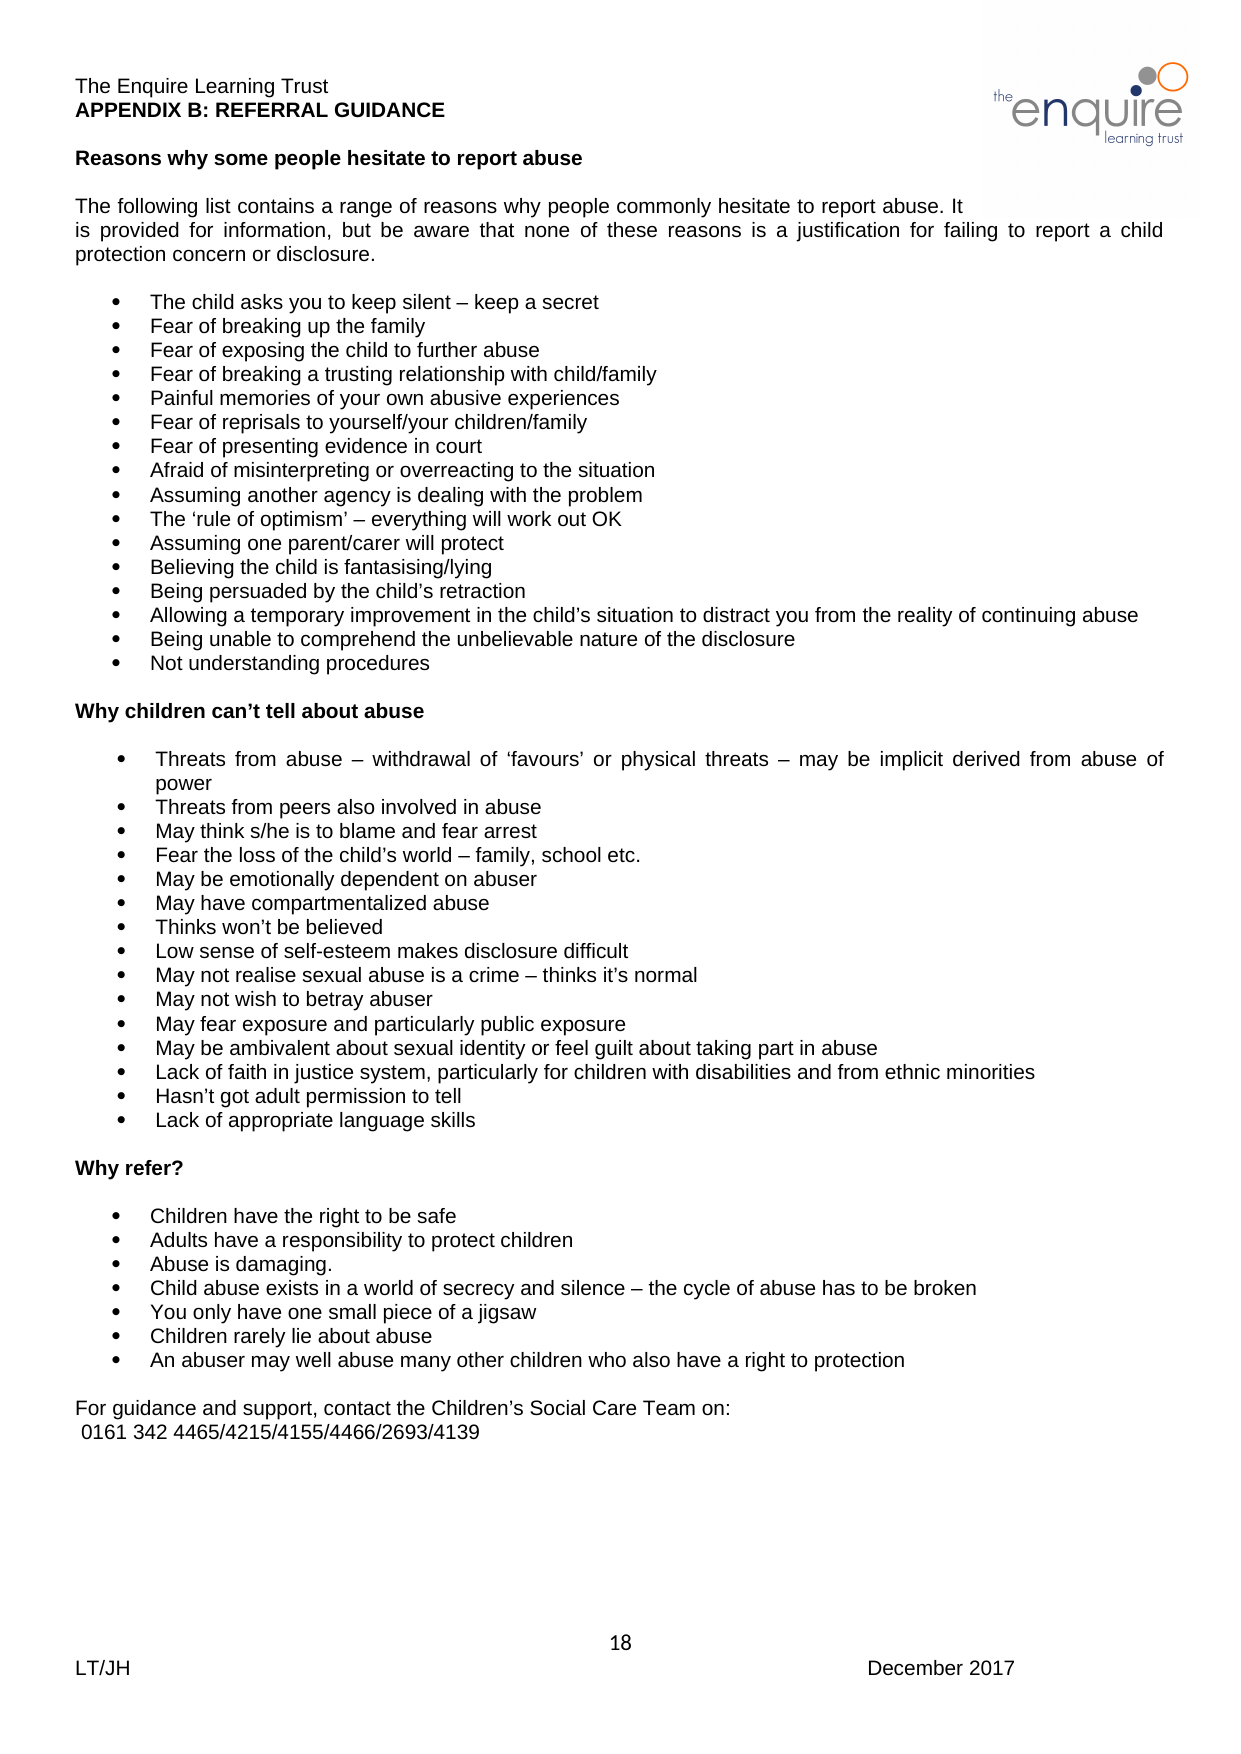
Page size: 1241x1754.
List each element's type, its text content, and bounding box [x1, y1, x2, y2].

list May be ambivalent about sexual identity or feel guilt about taking part in abuse [118, 1035, 1165, 1059]
list Lack of appropriate language skills [118, 1108, 1165, 1132]
list Abuse is damaging. [112, 1252, 1165, 1276]
list Fear of breaking up the family [112, 314, 1165, 338]
list Believing the child is fantasising/lying [112, 554, 1165, 579]
list Allowing a temporary improvement in the child’s situation to distract you from the reality of continuing abuse [112, 603, 1165, 627]
list Being unable to comprehend the unbelievable nature of the disclosure [112, 627, 1165, 651]
list Assuming another agency is dealing with the problem [112, 482, 1165, 506]
list May not realise sexual abuse is a crime – thinks it’s normal [118, 963, 1165, 987]
list Assuming one parent/carer will protect [112, 531, 1165, 554]
list The ‘rule of optimism’ – everything will work out OK [112, 506, 1165, 531]
list Fear the loss of the child’s world – family, school etc. [118, 843, 1165, 867]
list Fear of exposing the child to further abuse [112, 338, 1165, 362]
list Threats from abuse – withdrawal of ‘favours’ or physical threats – may be implicit derived from abuse of power [118, 747, 1165, 795]
list Afraid of misinterpreting or overreacting to the situation [112, 458, 1165, 482]
text The following list contains a range of reasons why people commonly hesitate to report abuse. It is provided for information, but be aware that none of these reasons is a justification for failing to report a child protection concern or disclosure. [75, 194, 1165, 266]
list The child asks you to keep silent – keep a secret [112, 290, 1165, 314]
list Being persuaded by the child’s retraction [112, 579, 1165, 603]
list Fear of presenting evidence in court [112, 434, 1165, 458]
list May be emotionally dependent on abuser [118, 867, 1165, 891]
list Fear of reprisals to yourself/your children/family [112, 410, 1165, 434]
list Children rarely lie about abuse [112, 1324, 1165, 1348]
list Threats from peers also involved in abuse [118, 795, 1165, 819]
list May think s/he is to blame and fear arrest [118, 819, 1165, 843]
text Why refer? [75, 1156, 1165, 1179]
picture [983, 0, 1200, 218]
list Children have the right to be safe [112, 1203, 1165, 1228]
list Adults have a responsibility to protect children [112, 1228, 1165, 1252]
text APPENDIX B: REFERRAL GUIDANCE [75, 98, 983, 122]
text For guidance and support, contact the Children’s Social Care Team on: [75, 1396, 1165, 1420]
text Reasons why some people hesitate to report abuse [75, 146, 983, 170]
list Thinks won’t be believed [118, 915, 1165, 939]
list An abuser may well abuse many other children who also have a right to protection [112, 1348, 1165, 1372]
list Low sense of self-esteem makes disclosure difficult [118, 939, 1165, 963]
list Lack of faith in justice system, particularly for children with disabilities and from ethnic minorities [118, 1059, 1165, 1083]
list Not understanding procedures [112, 651, 1165, 675]
text Why children can’t tell about abuse [75, 699, 1165, 723]
list Child abuse exists in a world of secrecy and silence – the cycle of abuse has to be broken [112, 1276, 1165, 1300]
list May not wish to betray abuser [118, 987, 1165, 1011]
text 0161 342 4465/4215/4155/4466/2693/4139 [75, 1420, 1165, 1444]
list May fear exposure and particularly public exposure [118, 1011, 1165, 1035]
list Fear of breaking a trusting relationship with child/family [112, 362, 1165, 386]
list You only have one small piece of a jigsaw [112, 1300, 1165, 1324]
list May have compartmentalized abuse [118, 891, 1165, 915]
list Painful memories of your own abusive experiences [112, 386, 1165, 410]
list Hasn’t got adult permission to tell [118, 1083, 1165, 1108]
